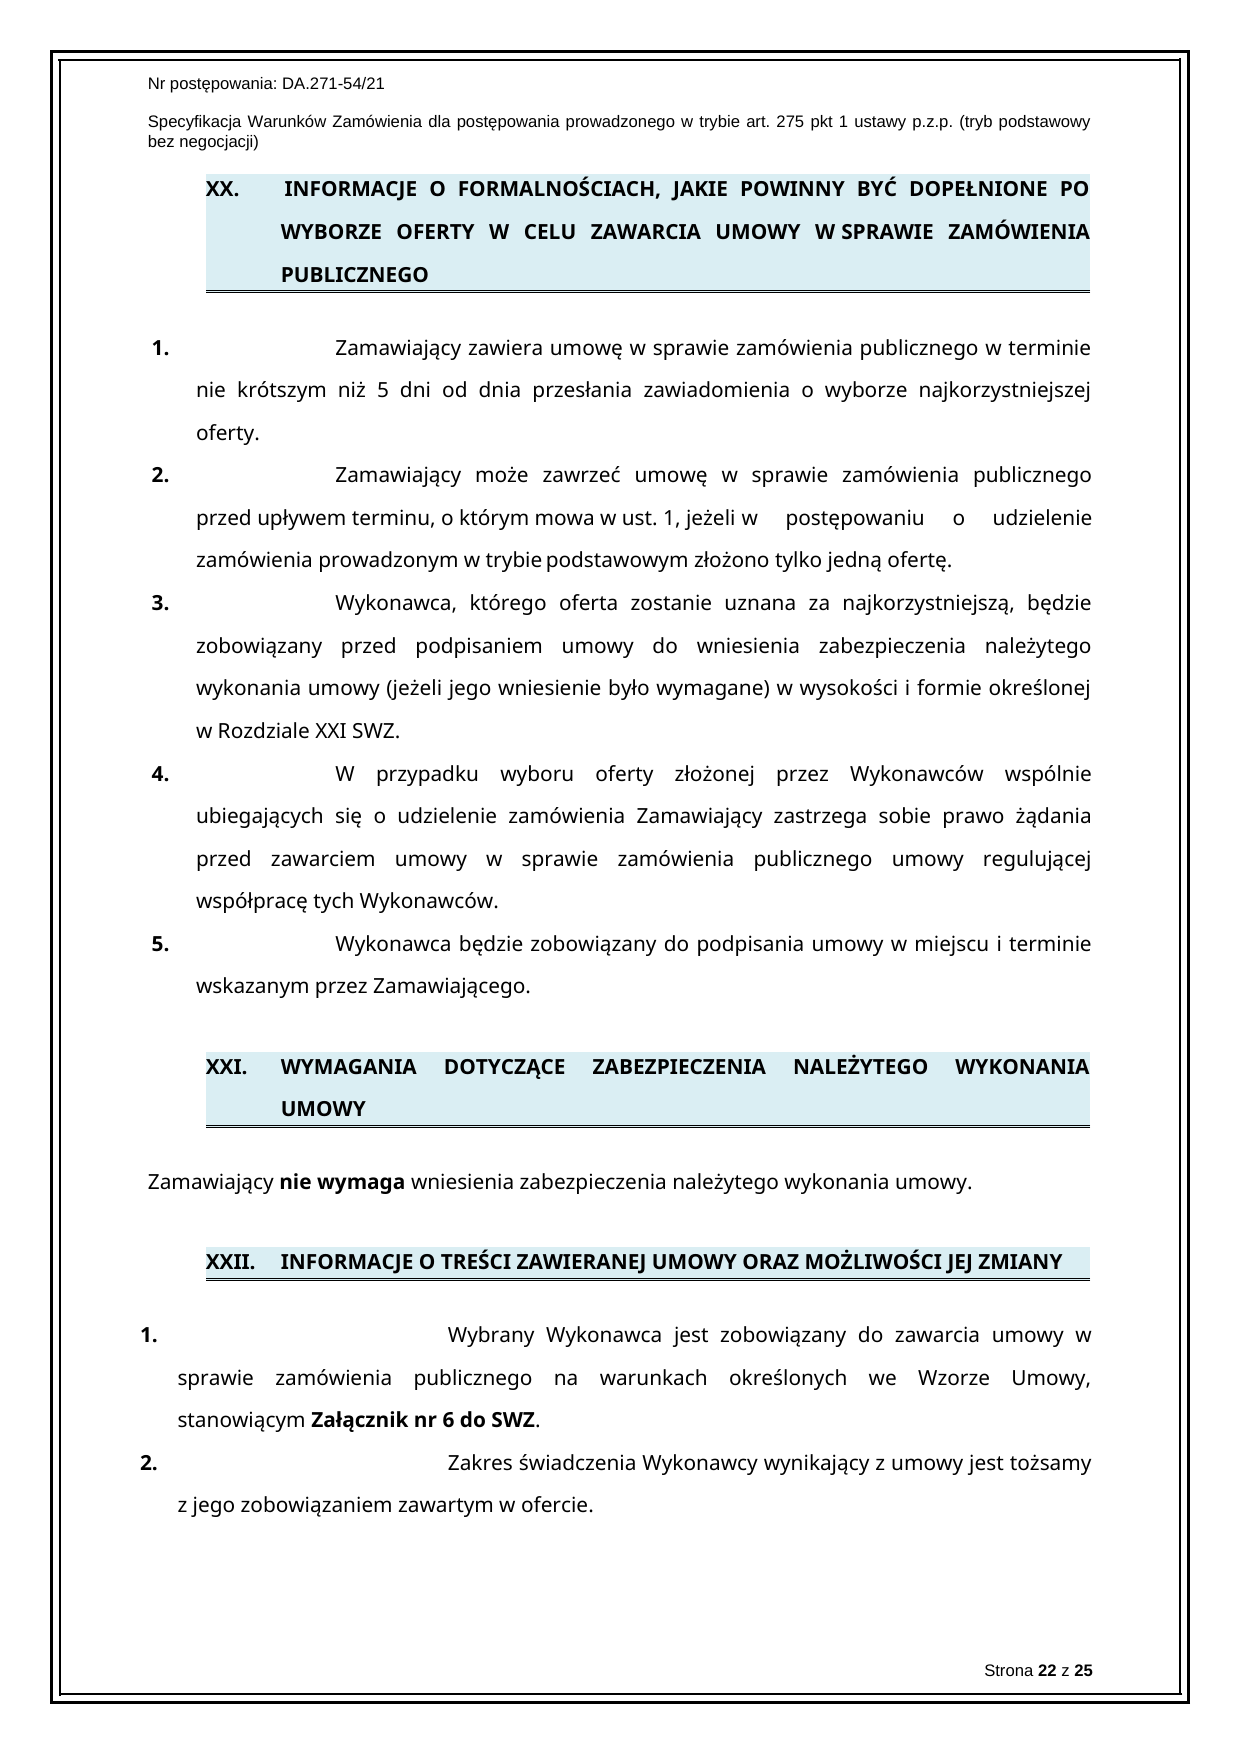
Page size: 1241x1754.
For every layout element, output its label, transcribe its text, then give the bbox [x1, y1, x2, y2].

list Zamawiający nie wymaga wniesienia zabezpieczenia należytego wykonania umowy. [148, 1167, 1092, 1196]
list INFORMACJE O FORMALNOŚCIACH, JAKIE POWINNY BYĆ DOPEŁNIONE PO WYBORZE OFERTY W CELU ZAWARCIA UMOWY W SPRAWIE ZAMÓWIENIA PUBLICZNEGO [206, 174, 1090, 290]
list Wykonawca, którego oferta zostanie uznana za najkorzystniejszą, będzie zobowiązany przed podpisaniem umowy do wniesienia zabezpieczenia należytego wykonania umowy (jeżeli jego wniesienie było wymagane) w wysokości i formie określonej w Rozdziale XXI SWZ. [151, 588, 1092, 744]
list Zamawiający zawiera umowę w sprawie zamówienia publicznego w terminie nie krótszym niż 5 dni od dnia przesłania zawiadomienia o wyborze najkorzystniejszej oferty. [151, 333, 1092, 446]
list Wybrany Wykonawca jest zobowiązany do zawarcia umowy w sprawie zamówienia publicznego na warunkach określonych we Wzorze Umowy, stanowiącym Załącznik nr 6 do SWZ. [140, 1320, 1092, 1434]
list WYMAGANIA DOTYCZĄCE ZABEZPIECZENIA NALEŻYTEGO WYKONANIA UMOWY [206, 1052, 1090, 1125]
list INFORMACJE O TREŚCI ZAWIERANEJ UMOWY ORAZ MOŻLIWOŚCI JEJ ZMIANY [206, 1247, 1090, 1278]
list Zamawiający może zawrzeć umowę w sprawie zamówienia publicznego przed upływem terminu, o którym mowa w ust. 1, jeżeli w postępowaniu o udzielenie zamówienia prowadzonym w trybie podstawowym złożono tylko jedną ofertę. [151, 460, 1092, 574]
list W przypadku wyboru oferty złożonej przez Wykonawców wspólnie ubiegających się o udzielenie zamówienia Zamawiający zastrzega sobie prawo żądania przed zawarciem umowy w sprawie zamówienia publicznego umowy regulującej współpracę tych Wykonawców. [151, 759, 1092, 915]
list Zakres świadczenia Wykonawcy wynikający z umowy jest tożsamy z jego zobowiązaniem zawartym w ofercie. [140, 1448, 1092, 1519]
list Wykonawca będzie zobowiązany do podpisania umowy w miejscu i terminie wskazanym przez Zamawiającego. [151, 929, 1092, 1000]
